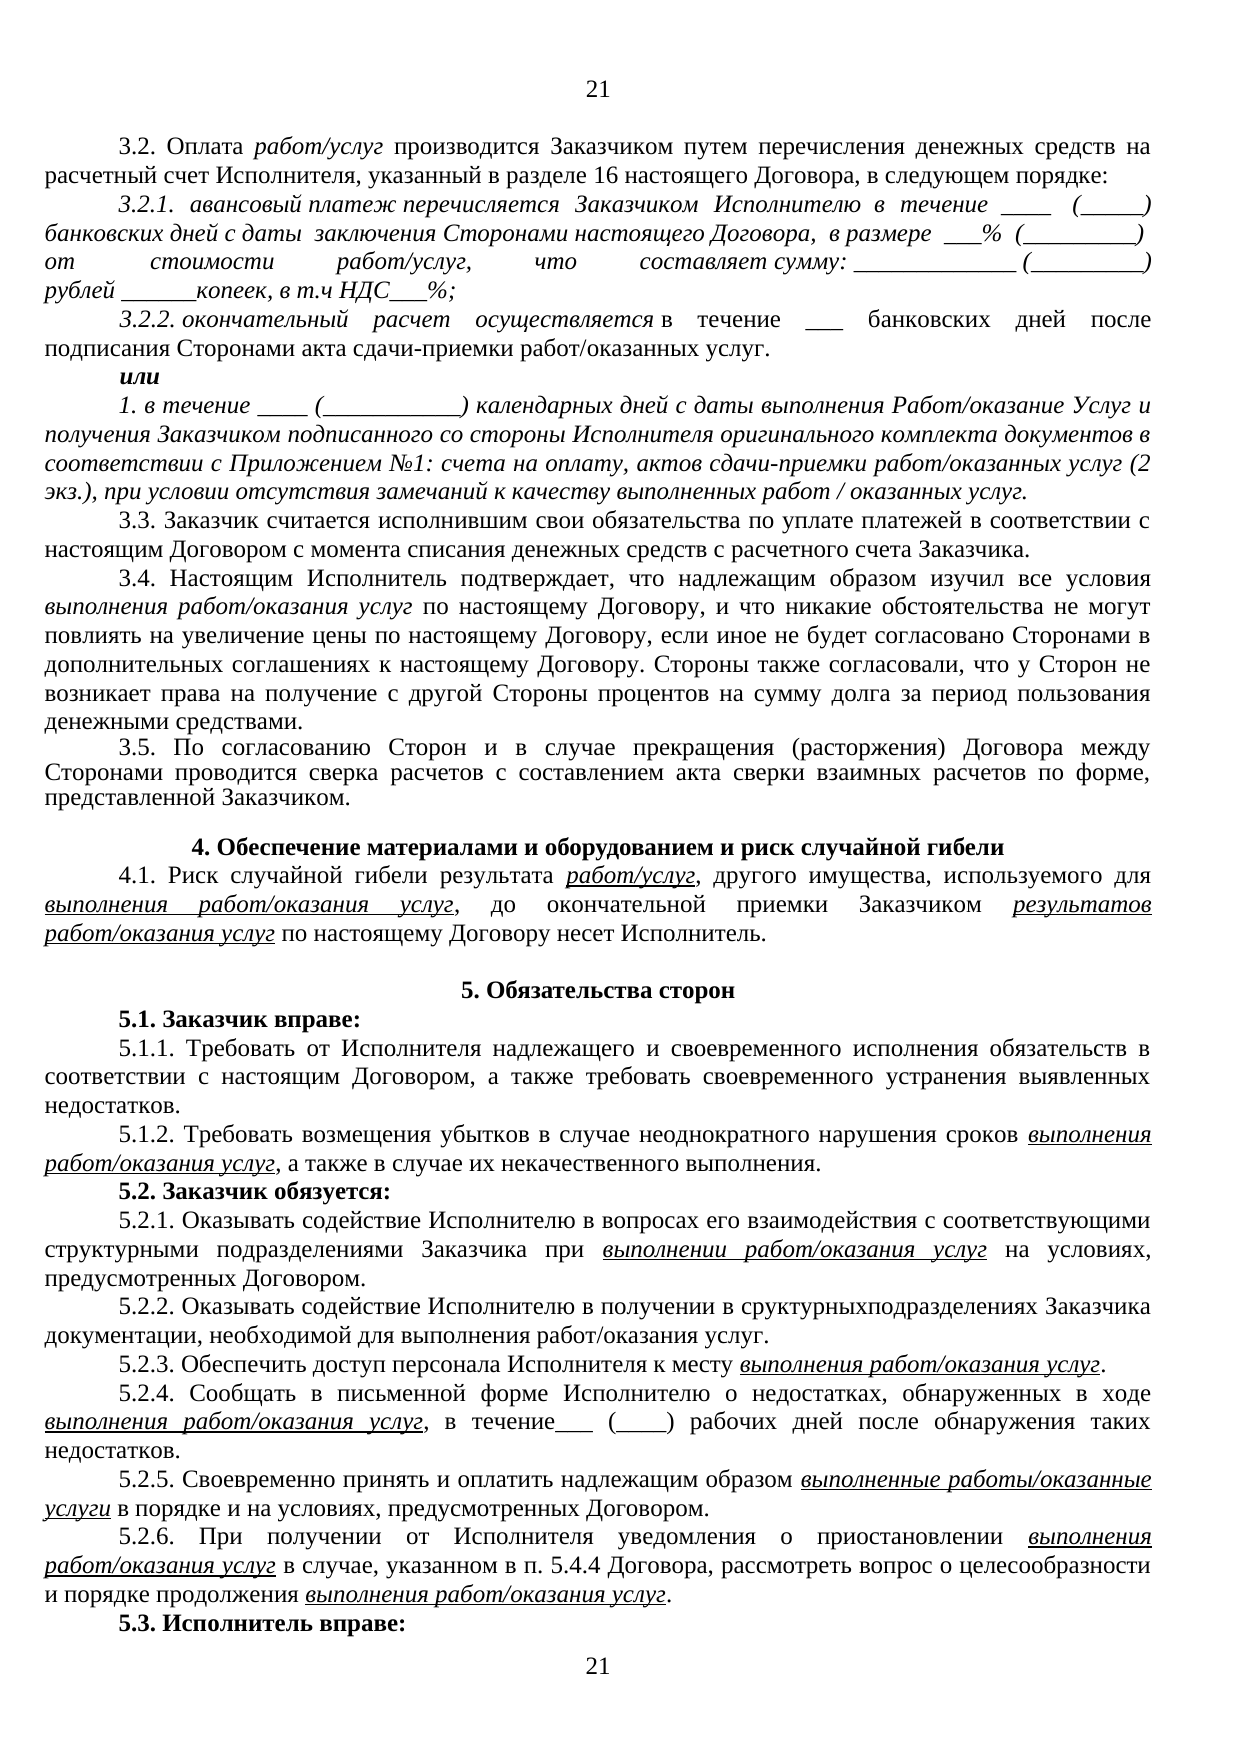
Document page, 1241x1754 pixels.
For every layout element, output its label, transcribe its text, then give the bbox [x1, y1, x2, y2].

text 5.2.2. Оказывать содействие Исполнителю в получении в сруктурныхподразделениях Заказчика документации, необходимой для выполнения работ/оказания услуг. [44, 1291, 1152, 1349]
text 5.2.6. При получении от Исполнителя уведомления о приостановлении выполнения работ/оказания услуг в случае, указанном в п. 5.4.4 Договора, рассмотреть вопрос о целесообразности и порядке продолжения выполнения работ/оказания услуг. [44, 1521, 1152, 1608]
text 5.2.3. Обеспечить доступ персонала Исполнителя к месту выполнения работ/оказания услуг. [44, 1349, 1152, 1378]
text 3.5. По согласованию Сторон и в случае прекращения (расторжения) Договора между Сторонами проводится сверка расчетов с составлением акта сверки взаимных расчетов по форме, представленной Заказчиком. [44, 735, 1152, 810]
text 5.1.1. Требовать от Исполнителя надлежащего и своевременного исполнения обязательств в соответствии с настоящим Договором, а также требовать своевременного устранения выявленных недостатков. [44, 1033, 1152, 1119]
text 5.1. Заказчик вправе: [44, 1004, 1152, 1033]
text 5. Обязательства сторон [44, 975, 1152, 1004]
text 5.2.1. Оказывать содействие Исполнителю в вопросах его взаимодействия с соответствующими структурными подразделениями Заказчика при выполнении работ/оказания услуг на условиях, предусмотренных Договором. [44, 1205, 1152, 1291]
text 4. Обеспечение материалами и оборудованием и риск случайной гибели [44, 835, 1152, 860]
text 3.2. Оплата работ/услуг производится Заказчиком путем перечисления денежных средств на расчетный счет Исполнителя, указанный в разделе 16 настоящего Договора, в следующем порядке: [44, 131, 1152, 189]
text 5.2. Заказчик обязуется: [44, 1176, 1152, 1205]
text 3.3. Заказчик считается исполнившим свои обязательства по уплате платежей в соответствии с настоящим Договором с момента списания денежных средств с расчетного счета Заказчика. [44, 505, 1152, 563]
text 5.2.4. Сообщать в письменной форме Исполнителю о недостатках, обнаруженных в ходе выполнения работ/оказания услуг, в течение___ (____) рабочих дней после обнаружения таких недостатков. [44, 1378, 1152, 1464]
text 1. в течение ____ (___________) календарных дней с даты выполнения Работ/оказание Услуг и получения Заказчиком подписанного со стороны Исполнителя оригинального комплекта документов в соответствии с Приложением №1: счета на оплату, актов сдачи-приемки работ/оказанных услуг (2 экз.), при условии отсутствия замечаний к качеству выполненных работ / оказанных услуг. [44, 390, 1152, 505]
text 5.3. Исполнитель вправе: [44, 1608, 1152, 1636]
text 4.1. Риск случайной гибели результата работ/услуг, другого имущества, используемого для выполнения работ/оказания услуг, до окончательной приемки Заказчиком результатов работ/оказания услуг по настоящему Договору несет Исполнитель. [44, 860, 1152, 946]
text 5.1.2. Требовать возмещения убытков в случае неоднократного нарушения сроков выполнения работ/оказания услуг, а также в случае их некачественного выполнения. [44, 1119, 1152, 1176]
text или [44, 361, 1152, 390]
text 3.4. Настоящим Исполнитель подтверждает, что надлежащим образом изучил все условия выполнения работ/оказания услуг по настоящему Договору, и что никакие обстоятельства не могут повлиять на увеличение цены по настоящему Договору, если иное не будет согласовано Сторонами в дополнительных соглашениях к настоящему Договору. Стороны также согласовали, что у Сторон не возникает права на получение с другой Стороны процентов на сумму долга за период пользования денежными средствами. [44, 563, 1152, 735]
text 3.2.1. авансовый платеж перечисляется Заказчиком Исполнителю в течение ____ (_____) банковских дней с даты заключения Сторонами настоящего Договора, в размере ___% (_________) от стоимости работ/услуг, что составляет сумму: _____________ (_________) рублей ______копеек, в т.ч НДС___%; [44, 189, 1152, 304]
text 3.2.2. окончательный расчет осуществляется в течение ___ банковских дней после подписания Сторонами акта сдачи-приемки работ/оказанных услуг. [44, 304, 1152, 361]
text 5.2.5. Своевременно принять и оплатить надлежащим образом выполненные работы/оказанные услуги в порядке и на условиях, предусмотренных Договором. [44, 1464, 1152, 1521]
